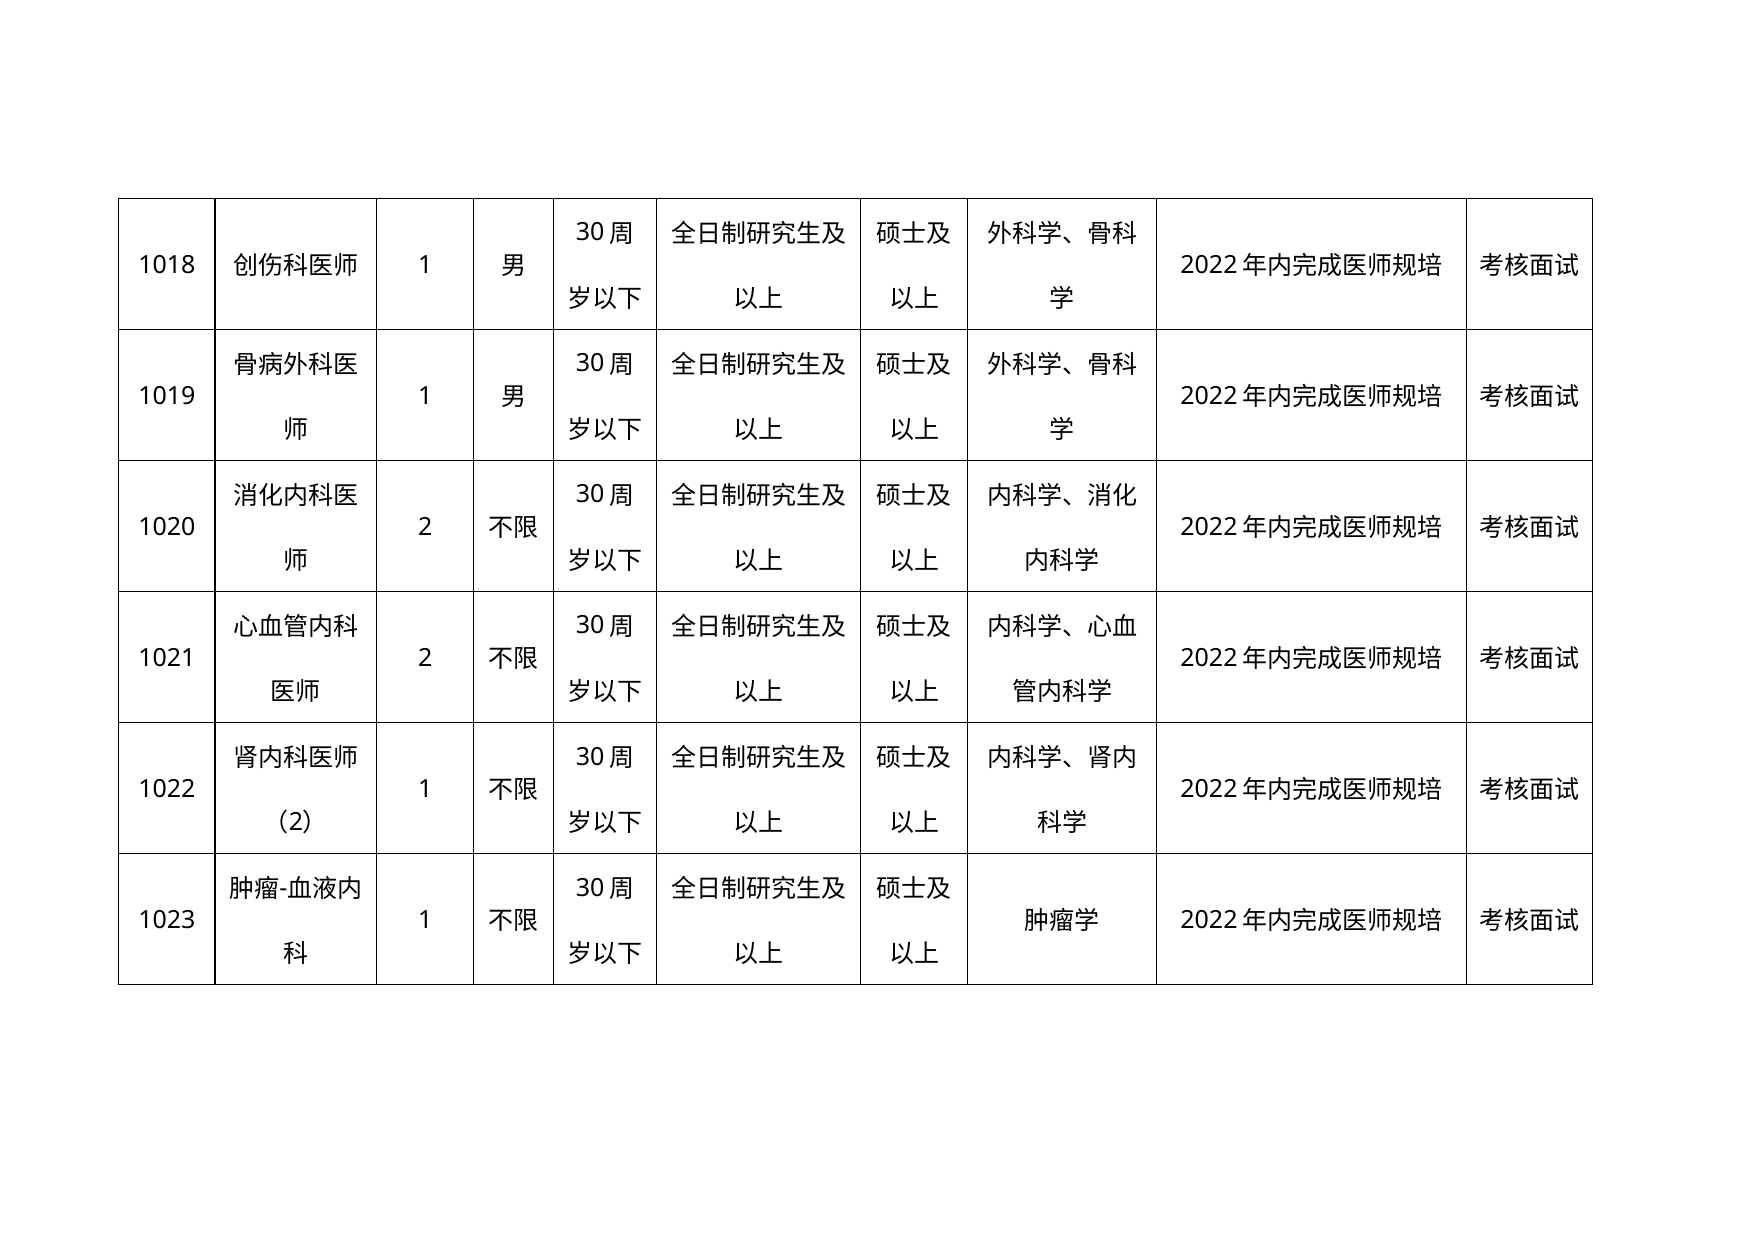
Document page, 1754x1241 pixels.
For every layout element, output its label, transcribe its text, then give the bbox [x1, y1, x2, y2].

table_cell 1 [377, 330, 473, 460]
table_cell 肾内科医师（2） [216, 723, 376, 853]
table_cell 男 [474, 330, 553, 460]
table_cell 1019 [119, 330, 214, 460]
table_cell 全日制研究生及以上 [657, 592, 860, 722]
table_cell 2 [377, 461, 473, 591]
table_cell 男 [474, 199, 553, 329]
table_cell 2022年内完成医师规培 [1157, 330, 1466, 460]
table_cell 1023 [119, 854, 214, 984]
table_cell 30周岁以下 [554, 592, 656, 722]
table_cell 考核面试 [1467, 461, 1592, 591]
table_cell 30周岁以下 [554, 461, 656, 591]
table_cell 30周岁以下 [554, 199, 656, 329]
table_cell 30周岁以下 [554, 330, 656, 460]
table_cell 全日制研究生及以上 [657, 330, 860, 460]
table_cell 不限 [474, 854, 553, 984]
table_cell 外科学、骨科学 [968, 199, 1156, 329]
table_cell 肿瘤-血液内科 [216, 854, 376, 984]
table_cell 硕士及以上 [861, 854, 967, 984]
table_cell 1018 [119, 199, 214, 329]
table_cell 消化内科医师 [216, 461, 376, 591]
table_cell 硕士及以上 [861, 723, 967, 853]
table_cell 2022年内完成医师规培 [1157, 592, 1466, 722]
table_cell 不限 [474, 592, 553, 722]
table_cell 硕士及以上 [861, 330, 967, 460]
table_cell 不限 [474, 723, 553, 853]
table_cell 1020 [119, 461, 214, 591]
table_cell 全日制研究生及以上 [657, 461, 860, 591]
table_cell 1021 [119, 592, 214, 722]
table_cell 内科学、心血管内科学 [968, 592, 1156, 722]
table_cell 全日制研究生及以上 [657, 854, 860, 984]
table_cell 2022年内完成医师规培 [1157, 854, 1466, 984]
table_cell 1 [377, 723, 473, 853]
table_cell 外科学、骨科学 [968, 330, 1156, 460]
table_cell 创伤科医师 [216, 199, 376, 329]
table_cell 1022 [119, 723, 214, 853]
table_cell 硕士及以上 [861, 461, 967, 591]
table_cell 2022年内完成医师规培 [1157, 199, 1466, 329]
table_cell 2022年内完成医师规培 [1157, 461, 1466, 591]
table_cell 30周岁以下 [554, 723, 656, 853]
table_cell 全日制研究生及以上 [657, 199, 860, 329]
table_cell 全日制研究生及以上 [657, 723, 860, 853]
table_cell 硕士及以上 [861, 592, 967, 722]
table_cell 肿瘤学 [968, 854, 1156, 984]
table_cell 内科学、消化内科学 [968, 461, 1156, 591]
table_cell 内科学、肾内科学 [968, 723, 1156, 853]
table_cell 2022年内完成医师规培 [1157, 723, 1466, 853]
table_cell 考核面试 [1467, 592, 1592, 722]
table_cell 考核面试 [1467, 199, 1592, 329]
table_cell 考核面试 [1467, 330, 1592, 460]
table_cell 心血管内科医师 [216, 592, 376, 722]
table_cell 硕士及以上 [861, 199, 967, 329]
table_cell 考核面试 [1467, 854, 1592, 984]
table_cell 考核面试 [1467, 723, 1592, 853]
table_cell 2 [377, 592, 473, 722]
table_cell 1 [377, 854, 473, 984]
table_cell 不限 [474, 461, 553, 591]
table_cell 30周岁以下 [554, 854, 656, 984]
table_cell 1 [377, 199, 473, 329]
table_cell 骨病外科医师 [216, 330, 376, 460]
